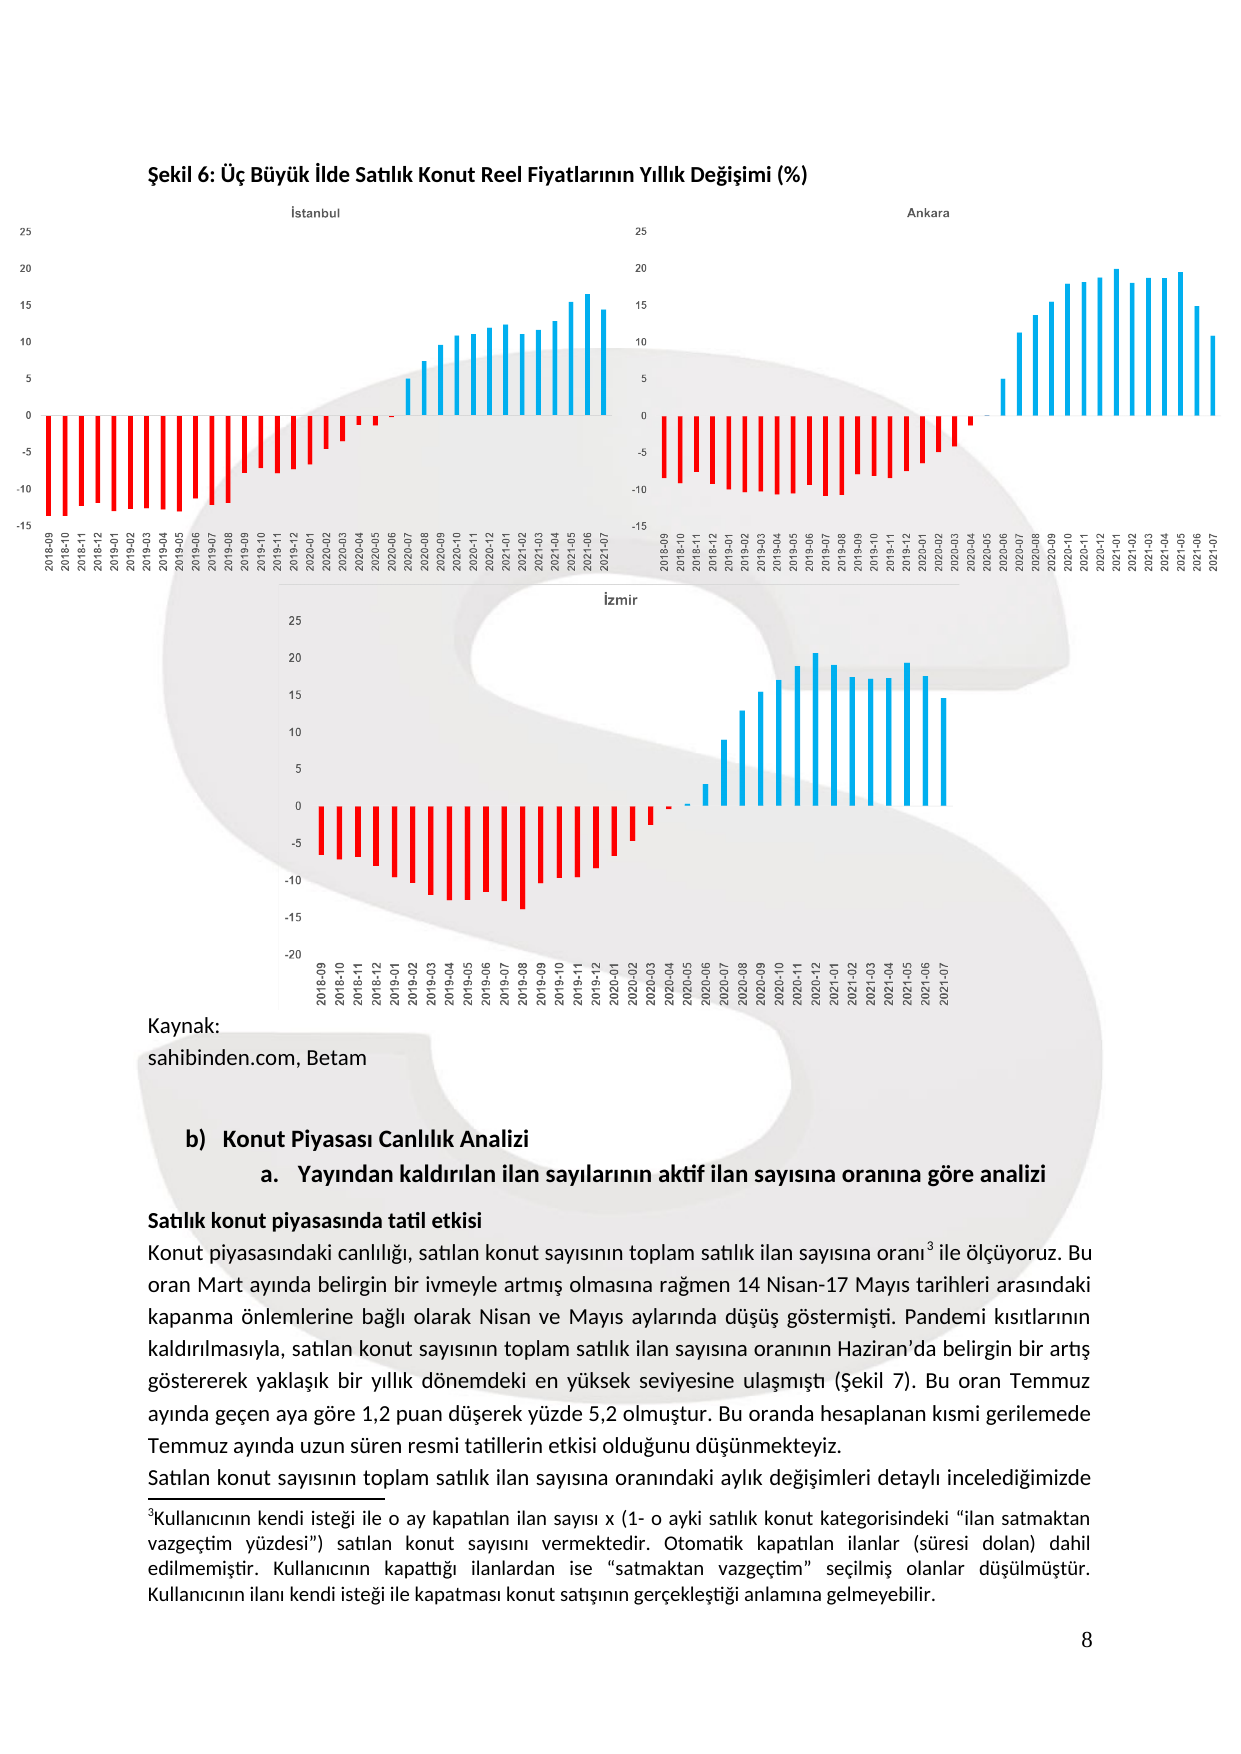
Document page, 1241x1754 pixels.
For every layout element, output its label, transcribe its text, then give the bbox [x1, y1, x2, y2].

text Şekil 6: Üç Büyük İlde Satılık Konut Reel Fiyatlarının Yıllık Değişimi (%) [148, 160, 1093, 188]
text Satılık konut piyasasında tatil etkisi [148, 1206, 1093, 1234]
text Kaynak: sahibinden.com, Betam [148, 1011, 1093, 1072]
list Konut Piyasası Canlılık Analizi [185, 1123, 1093, 1154]
text Konut piyasasındaki canlılığı, satılan konut sayısının toplam satılık ilan sayısına oranı ile ölçüyoruz. Bu oran Mart ayında belirgin bir ivmeyle artmış olmasına rağmen 14 Nisan-17 Mayıs tarihleri arasındaki kapanma önlemlerine bağlı olarak Nisan ve Mayıs aylarında düşüş göstermişti. Pandemi kısıtlarının kaldırılmasıyla, satılan konut sayısının toplam satılık ilan sayısına oranının Haziran’da belirgin bir artış göstererek yaklaşık bir yıllık dönemdeki en yüksek seviyesine ulaşmıştı (Şekil 7). Bu oran Temmuz ayında geçen aya göre 1,2 puan düşerek yüzde 5,2 olmuştur. Bu oranda hesaplanan kısmi gerilemede Temmuz ayında uzun süren resmi tatillerin etkisi olduğunu düşünmekteyiz. [148, 1238, 1093, 1459]
picture [10, 200, 1227, 1406]
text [148, 1463, 1093, 1491]
list Yayından kaldırılan ilan sayılarının aktif ilan sayısına oranına göre analizi [260, 1158, 1093, 1189]
